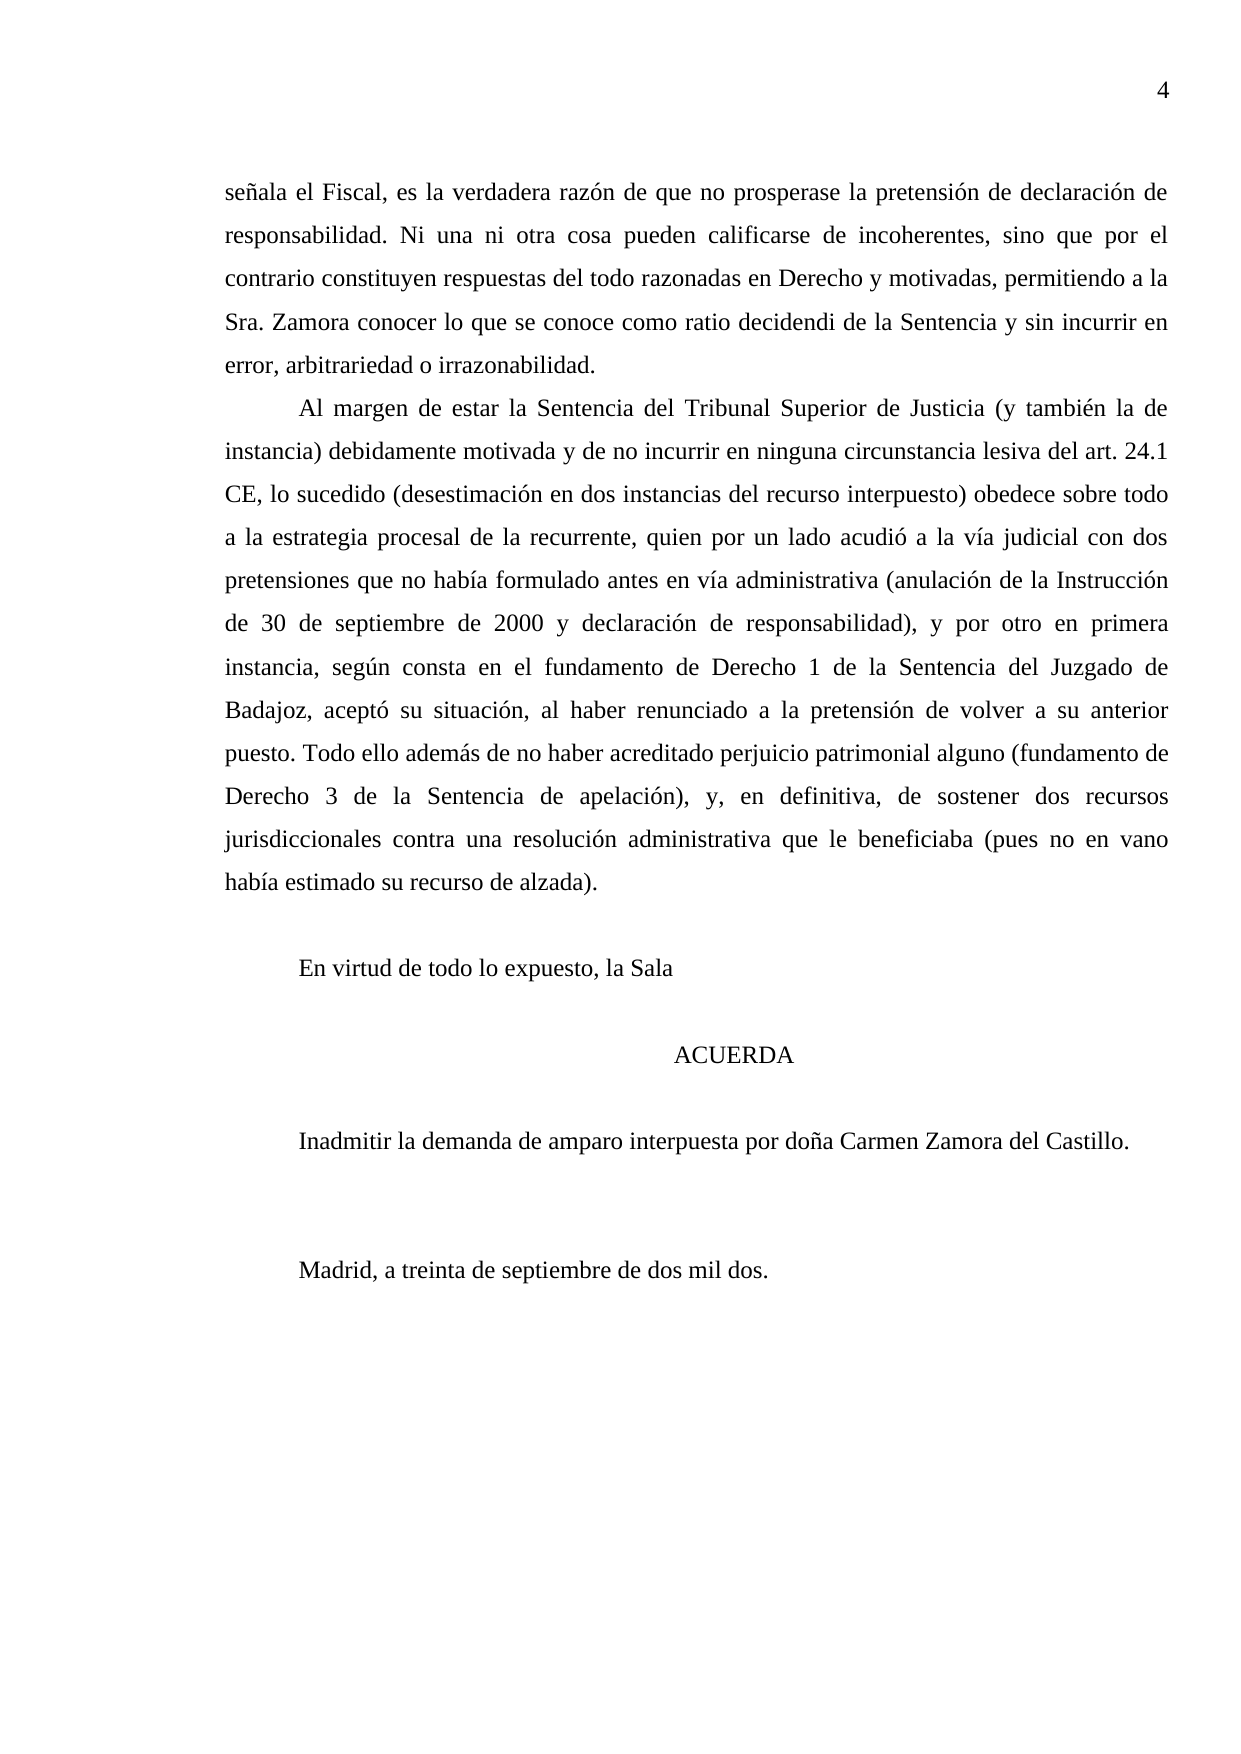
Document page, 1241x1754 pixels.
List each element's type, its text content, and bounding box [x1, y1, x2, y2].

text Madrid, a treinta de septiembre de dos mil dos. [224, 1255, 1169, 1284]
text ACUERDA [224, 1040, 1169, 1068]
text En virtud de todo lo expuesto, la Sala [224, 953, 1169, 982]
text Inadmitir la demanda de amparo interpuesta por doña Carmen Zamora del Castillo. [224, 1126, 1169, 1155]
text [224, 177, 1169, 378]
text Al margen de estar la Sentencia del Tribunal Superior de Justicia (y también la de instancia) debidamente motivada y de no incurrir en ninguna circunstancia lesiva del art. 24.1 CE, lo sucedido (desestimación en dos instancias del recurso interpuesto) obedece sobre todo a la estrategia procesal de la recurrente, quien por un lado acudió a la vía judicial con dos pretensiones que no había formulado antes en vía administrativa (anulación de la Instrucción de 30 de septiembre de 2000 y declaración de responsabilidad), y por otro en primera instancia, según consta en el fundamento de Derecho 1 de la Sentencia del Juzgado de Badajoz, aceptó su situación, al haber renunciado a la pretensión de volver a su anterior puesto. Todo ello además de no haber acreditado perjuicio patrimonial alguno (fundamento de Derecho 3 de la Sentencia de apelación), y, en definitiva, de sostener dos recursos jurisdiccionales contra una resolución administrativa que le beneficiaba (pues no en vano había estimado su recurso de alzada). [224, 393, 1169, 896]
